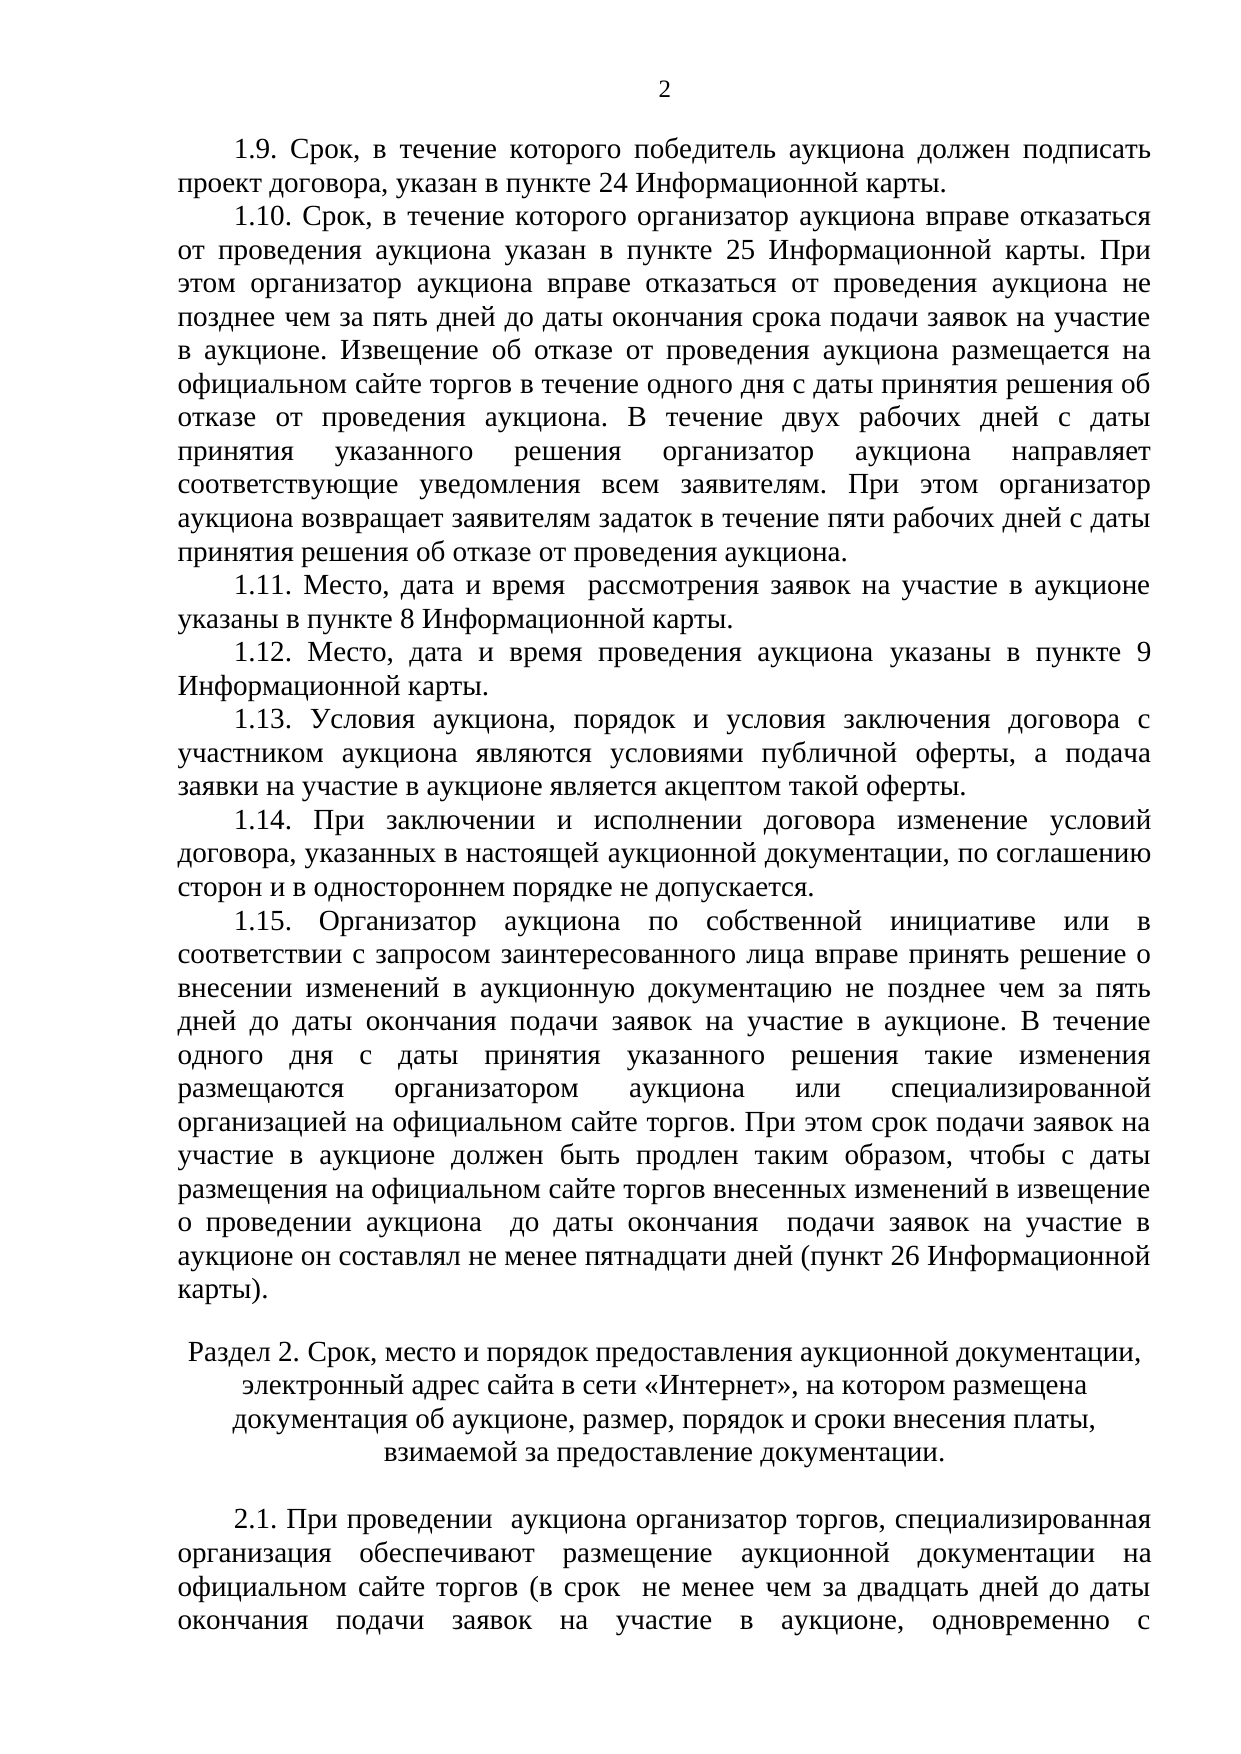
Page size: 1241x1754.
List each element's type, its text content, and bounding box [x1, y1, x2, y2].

text 1.9. Срок, в течение которого победитель аукциона должен подписать проект договора, указан в пункте 24 Информационной карты. [177, 131, 1152, 198]
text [177, 1502, 1152, 1636]
text 1.11. Место, дата и время рассмотрения заявок на участие в аукционе указаны в пункте 8 Информационной карты. [177, 567, 1152, 634]
text 1.14. При заключении и исполнении договора изменение условий договора, указанных в настоящей аукционной документации, по соглашению сторон и в одностороннем порядке не допускается. [177, 802, 1152, 903]
text 1.15. Организатор аукциона по собственной инициативе или в соответствии с запросом заинтересованного лица вправе принять решение о внесении изменений в аукционную документацию не позднее чем за пять дней до даты окончания подачи заявок на участие в аукционе. В течение одного дня с даты принятия указанного решения такие изменения размещаются организатором аукциона или специализированной организацией на официальном сайте торгов. При этом срок подачи заявок на участие в аукционе должен быть продлен таким образом, чтобы с даты размещения на официальном сайте торгов внесенных изменений в извещение о проведении аукциона до даты окончания подачи заявок на участие в аукционе он составлял не менее пятнадцати дней (пункт 26 Информационной карты). [177, 903, 1152, 1334]
text Раздел 2. Срок, место и порядок предоставления аукционной документации, электронный адрес сайта в сети «Интернет», на котором размещена документация об аукционе, размер, порядок и сроки внесения платы, взимаемой за предоставление документации. [177, 1334, 1152, 1468]
text 1.12. Место, дата и время проведения аукциона указаны в пункте 9 Информационной карты. [177, 634, 1152, 701]
text 1.10. Срок, в течение которого организатор аукциона вправе отказаться от проведения аукциона указан в пункте 25 Информационной карты. При этом организатор аукциона вправе отказаться от проведения аукциона не позднее чем за пять дней до даты окончания срока подачи заявок на участие в аукционе. Извещение об отказе от проведения аукциона размещается на официальном сайте торгов в течение одного дня с даты принятия решения об отказе от проведения аукциона. В течение двух рабочих дней с даты принятия указанного решения организатор аукциона направляет соответствующие уведомления всем заявителям. При этом организатор аукциона возвращает заявителям задаток в течение пяти рабочих дней с даты принятия решения об отказе от проведения аукциона. [177, 198, 1152, 567]
text 1.13. Условия аукциона, порядок и условия заключения договора с участником аукциона являются условиями публичной оферты, а подача заявки на участие в аукционе является акцептом такой оферты. [177, 701, 1152, 802]
